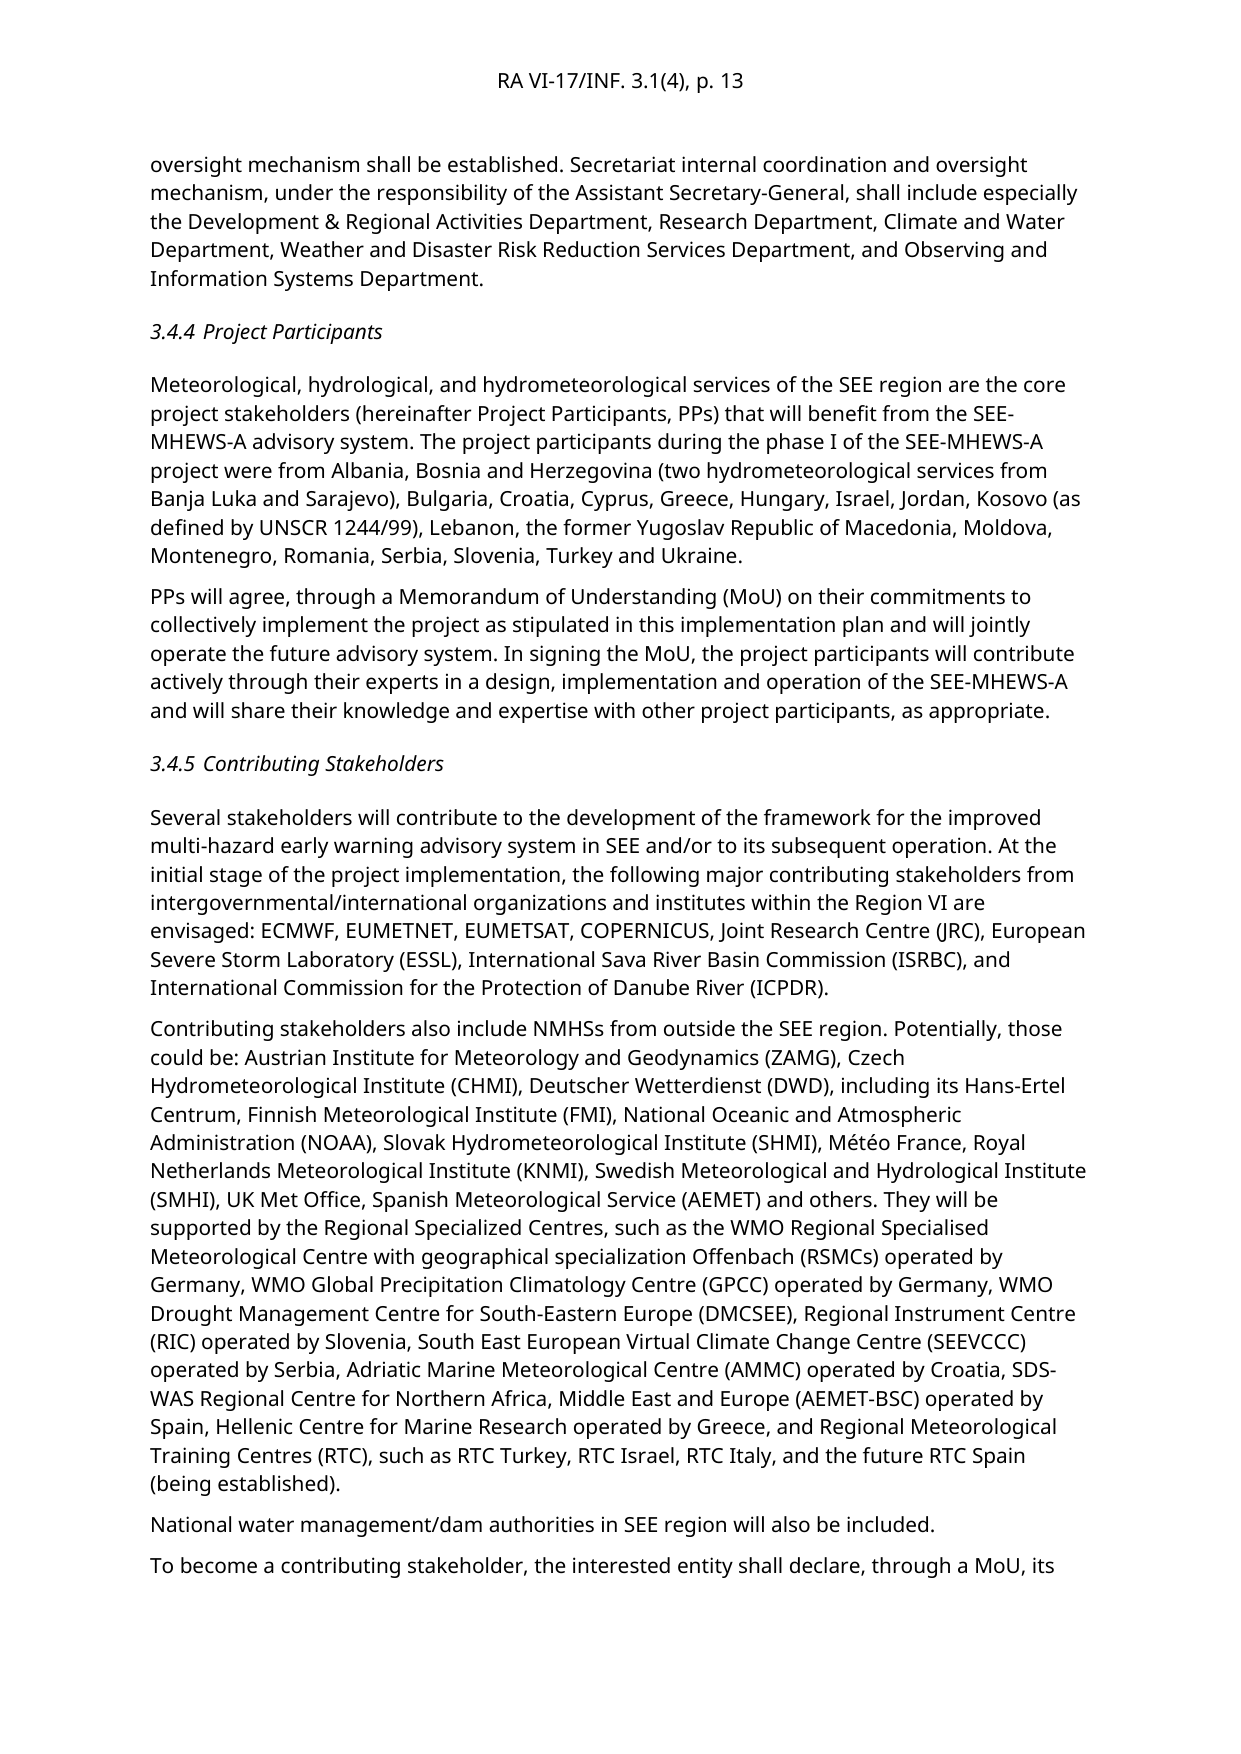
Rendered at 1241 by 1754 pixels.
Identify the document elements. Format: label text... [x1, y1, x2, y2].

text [150, 150, 1090, 292]
text Several stakeholders will contribute to the development of the framework for the improved multi-hazard early warning advisory system in SEE and/or to its subsequent operation. At the initial stage of the project implementation, the following major contributing stakeholders from intergovernmental/international organizations and institutes within the Region VI are envisaged: ECMWF, EUMETNET, EUMETSAT, COPERNICUS, Joint Research Centre (JRC), European Severe Storm Laboratory (ESSL), International Sava River Basin Commission (ISRBC), and International Commission for the Protection of Danube River (ICPDR). [150, 803, 1090, 1002]
subtitle Contributing Stakeholders [150, 749, 1090, 778]
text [150, 1551, 1090, 1580]
text National water management/dam authorities in SEE region will also be included. [150, 1510, 1090, 1539]
text Meteorological, hydrological, and hydrometeorological services of the SEE region are the core project stakeholders (hereinafter Project Participants, PPs) that will benefit from the SEE-MHEWS-A advisory system. The project participants during the phase I of the SEE-MHEWS-A project were from Albania, Bosnia and Herzegovina (two hydrometeorological services from Banja Luka and Sarajevo), Bulgaria, Croatia, Cyprus, Greece, Hungary, Israel, Jordan, Kosovo (as defined by UNSCR 1244/99), Lebanon, the former Yugoslav Republic of Macedonia, Moldova, Montenegro, Romania, Serbia, Slovenia, Turkey and Ukraine. [150, 371, 1090, 570]
text Contributing stakeholders also include NMHSs from outside the SEE region. Potentially, those could be: Austrian Institute for Meteorology and Geodynamics (ZAMG), Czech Hydrometeorological Institute (CHMI), Deutscher Wetterdienst (DWD), including its Hans-Ertel Centrum, Finnish Meteorological Institute (FMI), National Oceanic and Atmospheric Administration (NOAA), Slovak Hydrometeorological Institute (SHMI), Météo France, Royal Netherlands Meteorological Institute (KNMI), Swedish Meteorological and Hydrological Institute (SMHI), UK Met Office, Spanish Meteorological Service (AEMET) and others. They will be supported by the Regional Specialized Centres, such as the WMO Regional Specialised Meteorological Centre with geographical specialization Offenbach (RSMCs) operated by Germany, WMO Global Precipitation Climatology Centre (GPCC) operated by Germany, WMO Drought Management Centre for South-Eastern Europe (DMCSEE), Regional Instrument Centre (RIC) operated by Slovenia, South East European Virtual Climate Change Centre (SEEVCCC) operated by Serbia, Adriatic Marine Meteorological Centre (AMMC) operated by Croatia, SDS-WAS Regional Centre for Northern Africa, Middle East and Europe (AEMET-BSC) operated by Spain, Hellenic Centre for Marine Research operated by Greece, and Regional Meteorological Training Centres (RTC), such as RTC Turkey, RTC Israel, RTC Italy, and the future RTC Spain (being established). [150, 1014, 1090, 1498]
text PPs will agree, through a Memorandum of Understanding (MoU) on their commitments to collectively implement the project as stipulated in this implementation plan and will jointly operate the future advisory system. In signing the MoU, the project participants will contribute actively through their experts in a design, implementation and operation of the SEE-MHEWS-A and will share their knowledge and expertise with other project participants, as appropriate. [150, 582, 1090, 724]
subtitle Project Participants [150, 317, 1090, 346]
